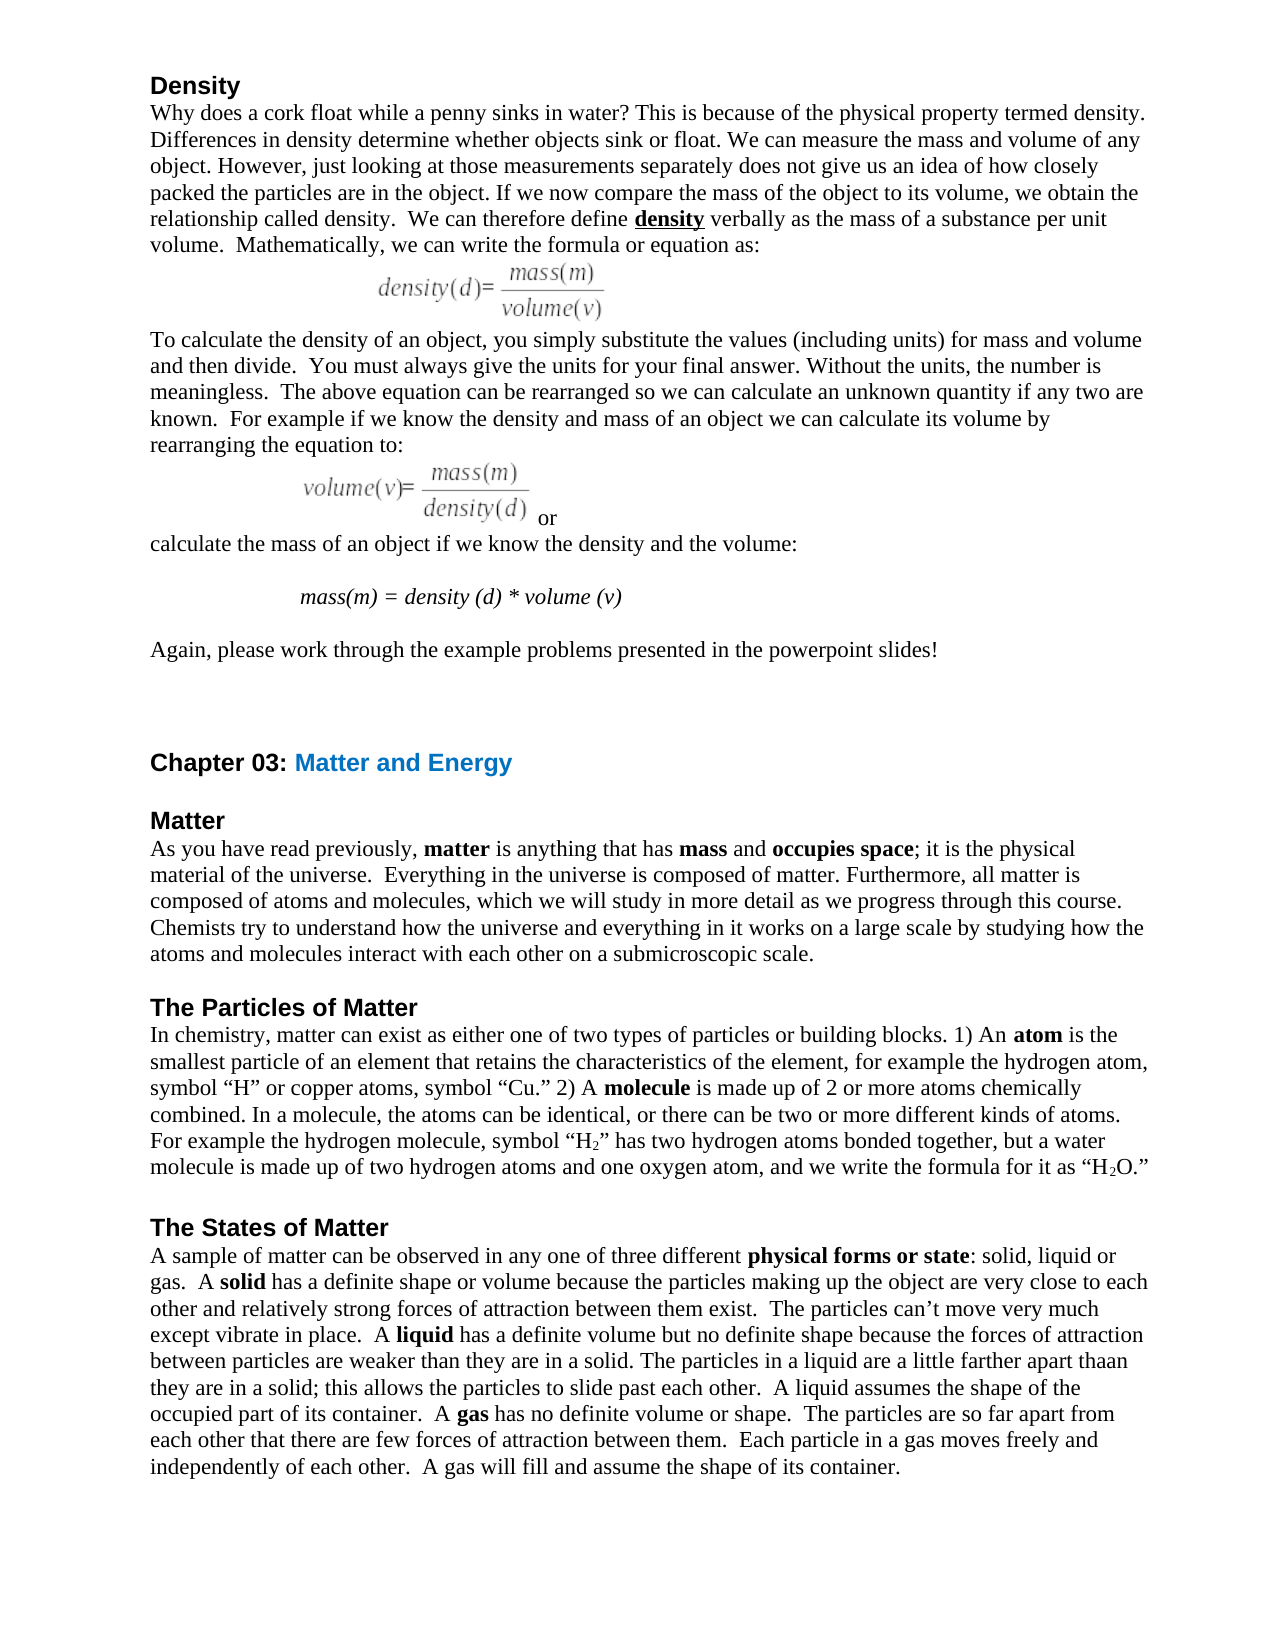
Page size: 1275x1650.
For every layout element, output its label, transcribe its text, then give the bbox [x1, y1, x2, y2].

text In chemistry, matter can exist as either one of two types of particles or building blocks. 1) An atom is the smallest particle of an element that retains the characteristics of the element, for example the hydrogen atom, symbol “H” or copper atoms, symbol “Cu.” 2) A molecule is made up of 2 or more atoms chemically combined. In a molecule, the atoms can be identical, or there can be two or more different kinds of atoms. For example the hydrogen molecule, symbol “H2” has two hydrogen atoms bonded together, but a water molecule is made up of two hydrogen atoms and one oxygen atom, and we write the formula for it as “H2O.” [150, 1022, 1155, 1180]
text Why does a cork float while a penny sinks in water? This is because of the physical property termed density. Differences in density determine whether objects sink or float. We can measure the mass and volume of any object. However, just looking at those measurements separately does not give us an idea of how closely packed the particles are in the object. If we now compare the mass of the object to its volume, we obtain the relationship called density. We can therefore define density verbally as the mass of a substance per unit volume. Mathematically, we can write the formula or equation as: [150, 99, 1155, 258]
text As you have read previously, matter is anything that has mass and occupies space; it is the physical material of the universe. Everything in the universe is composed of matter. Furthermore, all matter is composed of atoms and molecules, which we will study in more detail as we progress through this course. Chemists try to understand how the universe and everything in it works on a large scale by studying how the atoms and molecules interact with each other on a submicroscopic scale. [150, 835, 1155, 966]
title Chapter 03: Matter and Energy [150, 720, 1155, 777]
text mass(m) = density (d) * volume (v) [150, 583, 1155, 609]
text The Particles of Matter [150, 993, 1155, 1022]
text calculate the mass of an object if we know the density and the volume: [150, 530, 1155, 557]
text Again, please work through the example problems presented in the powerpoint slides! [150, 636, 1155, 662]
text Matter [150, 806, 1155, 835]
text To calculate the density of an object, you simply substitute the values (including units) for mass and volume and then divide. You must always give the units for your final answer. Without the units, the number is meaningless. The above equation can be rearranged so we can calculate an unknown quantity if any two are known. For example if we know the density and mass of an object we can calculate its volume by rearranging the equation to: [150, 326, 1155, 457]
text Density [150, 71, 1155, 99]
text or [150, 457, 1155, 530]
text The States of Matter [150, 1213, 1155, 1242]
text A sample of matter can be observed in any one of three different physical forms or state: solid, liquid or gas. A solid has a definite shape or volume because the particles making up the object are very close to each other and relatively strong forces of attraction between them exist. The particles can’t move very much except vibrate in place. A liquid has a definite volume but no definite shape because the forces of attraction between particles are weaker than they are in a solid. The particles in a liquid are a little farther apart thaan they are in a solid; this allows the particles to slide past each other. A liquid assumes the shape of the occupied part of its container. A gas has no definite volume or shape. The particles are so far apart from each other that there are few forces of attraction between them. Each particle in a gas moves freely and independently of each other. A gas will fill and assume the shape of its container. [150, 1242, 1155, 1479]
